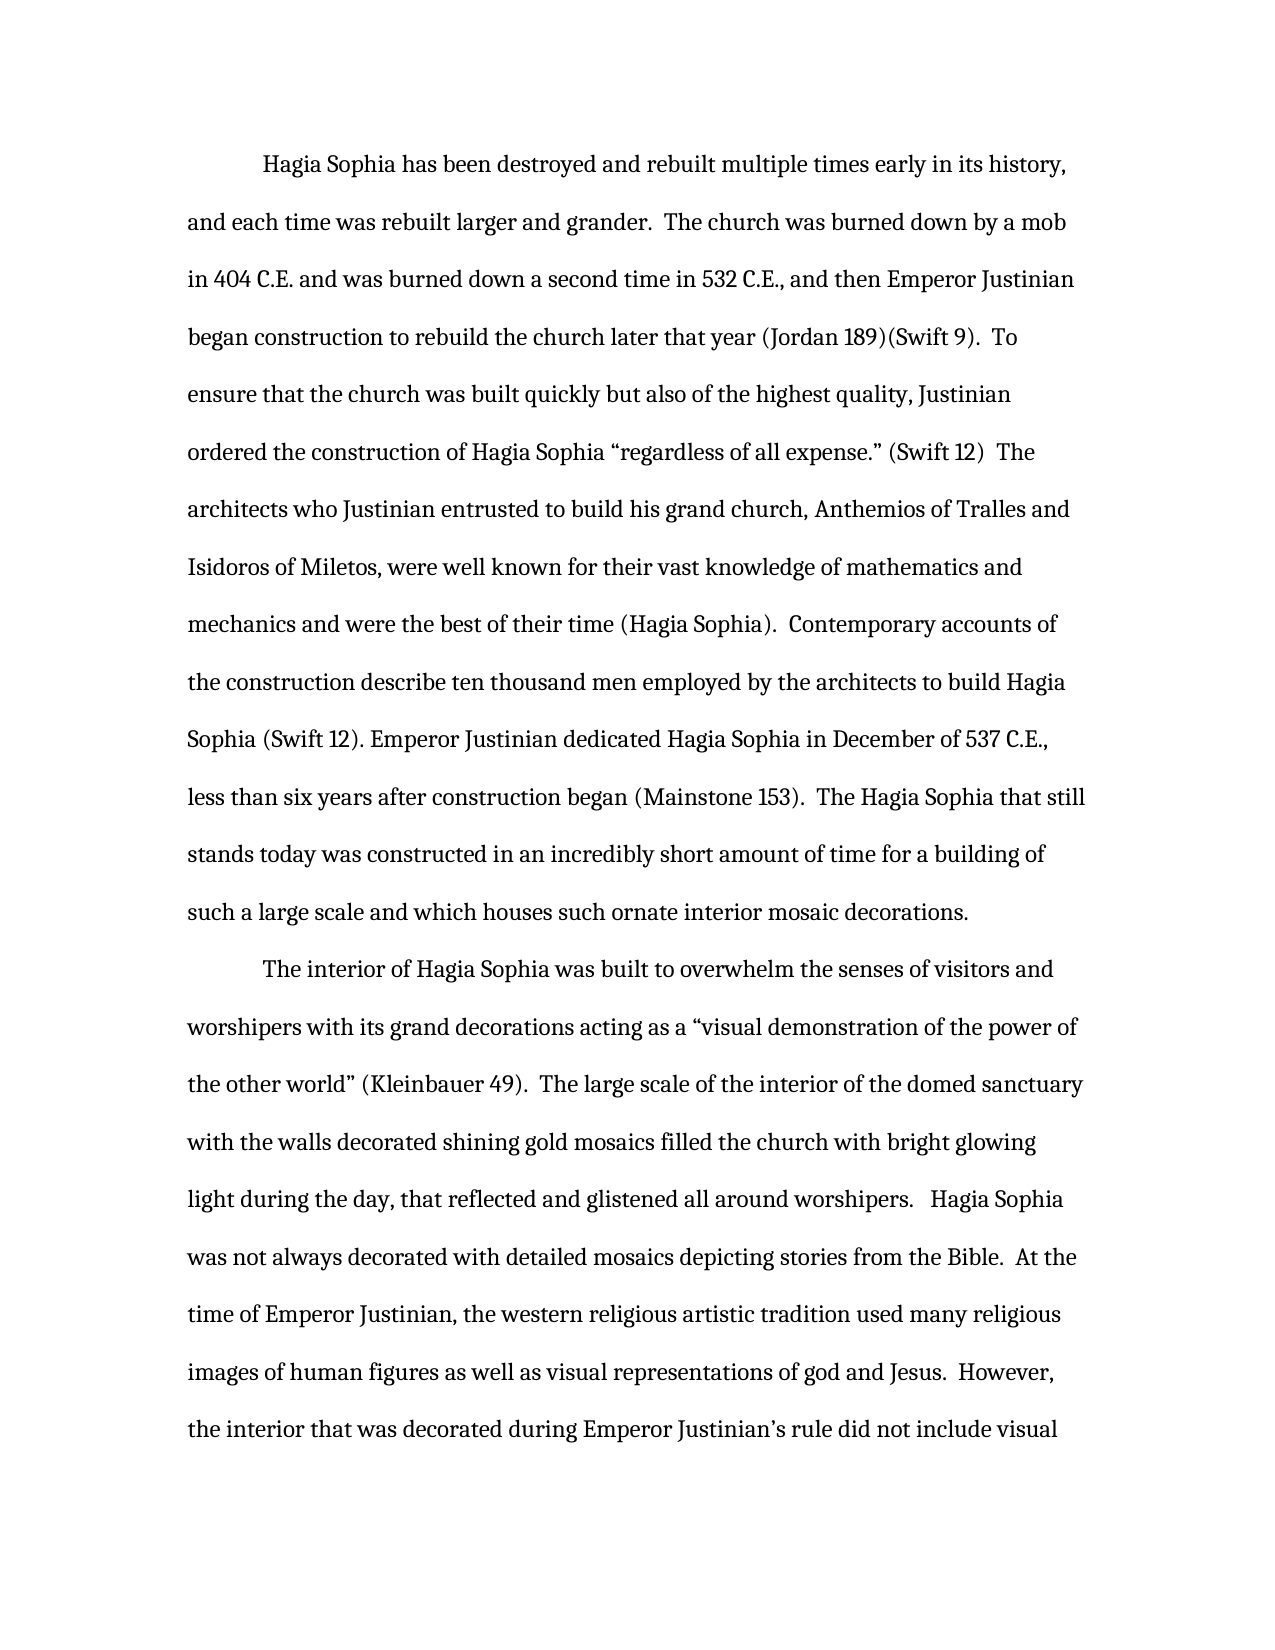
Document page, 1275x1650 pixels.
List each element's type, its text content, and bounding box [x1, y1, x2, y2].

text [187, 955, 1087, 1444]
text Hagia Sophia has been destroyed and rebuilt multiple times early in its history, and each time was rebuilt larger and grander. The church was burned down by a mob in 404 C.E. and was burned down a second time in 532 C.E., and then Emperor Justinian began construction to rebuild the church later that year (Jordan 189)(Swift 9). To ensure that the church was built quickly but also of the highest quality, Justinian ordered the construction of Hagia Sophia “regardless of all expense.” (Swift 12) The architects who Justinian entrusted to build his grand church, Anthemios of Tralles and Isidoros of Miletos, were well known for their vast knowledge of mathematics and mechanics and were the best of their time (Hagia Sophia). Contemporary accounts of the construction describe ten thousand men employed by the architects to build Hagia Sophia (Swift 12). Emperor Justinian dedicated Hagia Sophia in December of 537 C.E., less than six years after construction began (Mainstone 153). The Hagia Sophia that still stands today was constructed in an incredibly short amount of time for a building of such a large scale and which houses such ornate interior mosaic decorations. [187, 150, 1087, 926]
